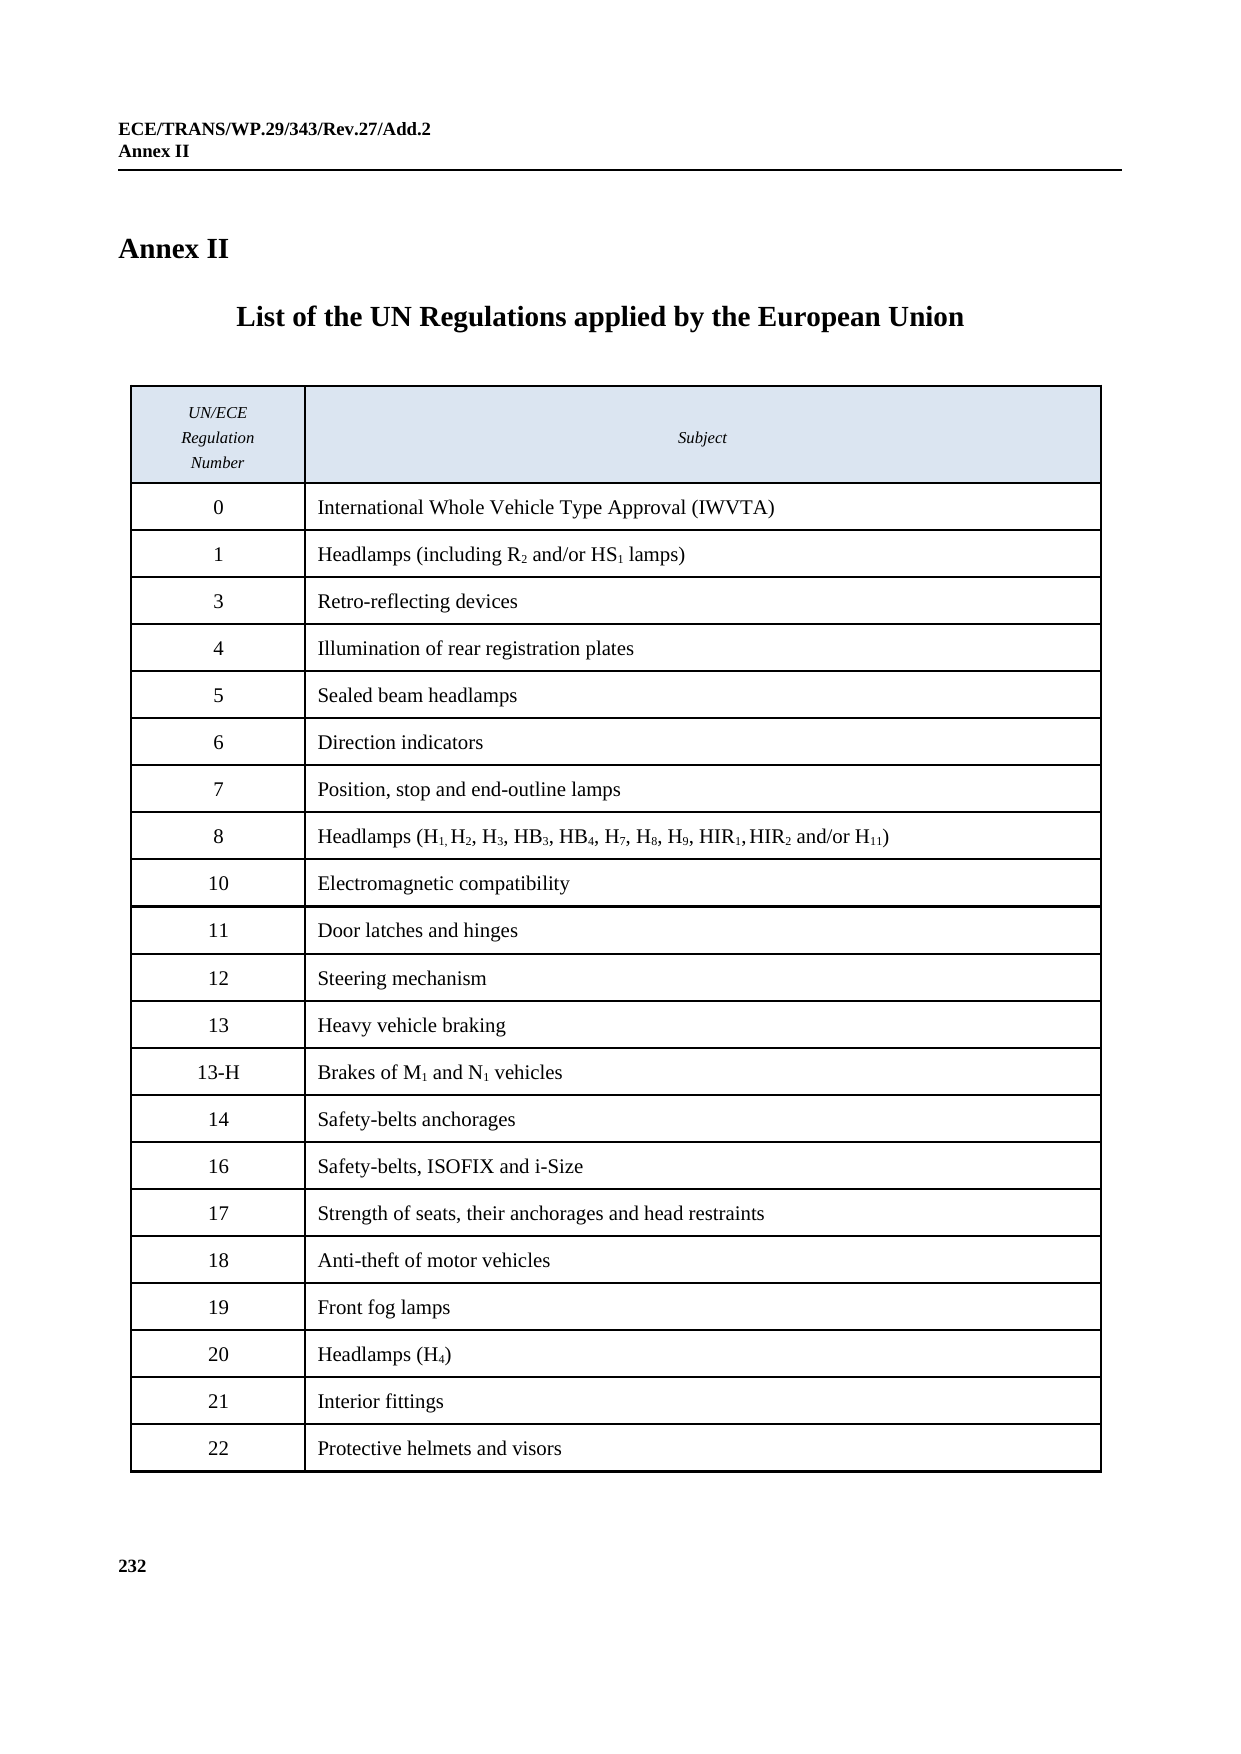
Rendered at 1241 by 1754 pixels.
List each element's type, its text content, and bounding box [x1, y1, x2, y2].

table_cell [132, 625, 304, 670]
text List of the UN Regulations applied by the European Union [118, 302, 1004, 333]
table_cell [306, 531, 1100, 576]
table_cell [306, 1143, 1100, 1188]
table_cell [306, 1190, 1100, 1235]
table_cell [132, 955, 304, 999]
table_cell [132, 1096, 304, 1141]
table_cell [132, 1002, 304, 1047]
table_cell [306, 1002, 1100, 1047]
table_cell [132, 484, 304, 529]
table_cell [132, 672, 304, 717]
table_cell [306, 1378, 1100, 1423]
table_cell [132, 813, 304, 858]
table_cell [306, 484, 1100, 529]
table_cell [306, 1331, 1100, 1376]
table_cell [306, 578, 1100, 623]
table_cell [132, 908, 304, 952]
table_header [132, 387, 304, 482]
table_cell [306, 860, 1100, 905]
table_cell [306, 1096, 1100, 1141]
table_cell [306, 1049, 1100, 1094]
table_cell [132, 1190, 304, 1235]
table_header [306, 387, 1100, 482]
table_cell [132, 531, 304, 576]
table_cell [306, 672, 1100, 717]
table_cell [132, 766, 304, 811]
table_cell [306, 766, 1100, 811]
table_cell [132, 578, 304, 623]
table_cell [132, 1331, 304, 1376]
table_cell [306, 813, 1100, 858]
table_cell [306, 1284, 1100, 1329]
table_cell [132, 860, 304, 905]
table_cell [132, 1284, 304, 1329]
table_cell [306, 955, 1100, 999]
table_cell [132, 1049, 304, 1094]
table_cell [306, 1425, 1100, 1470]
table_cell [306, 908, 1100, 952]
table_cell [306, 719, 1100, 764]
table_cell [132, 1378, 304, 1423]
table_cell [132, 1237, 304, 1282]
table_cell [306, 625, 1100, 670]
text Annex II [118, 233, 1004, 264]
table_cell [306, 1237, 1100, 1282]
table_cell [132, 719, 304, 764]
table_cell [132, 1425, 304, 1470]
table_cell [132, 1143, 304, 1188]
